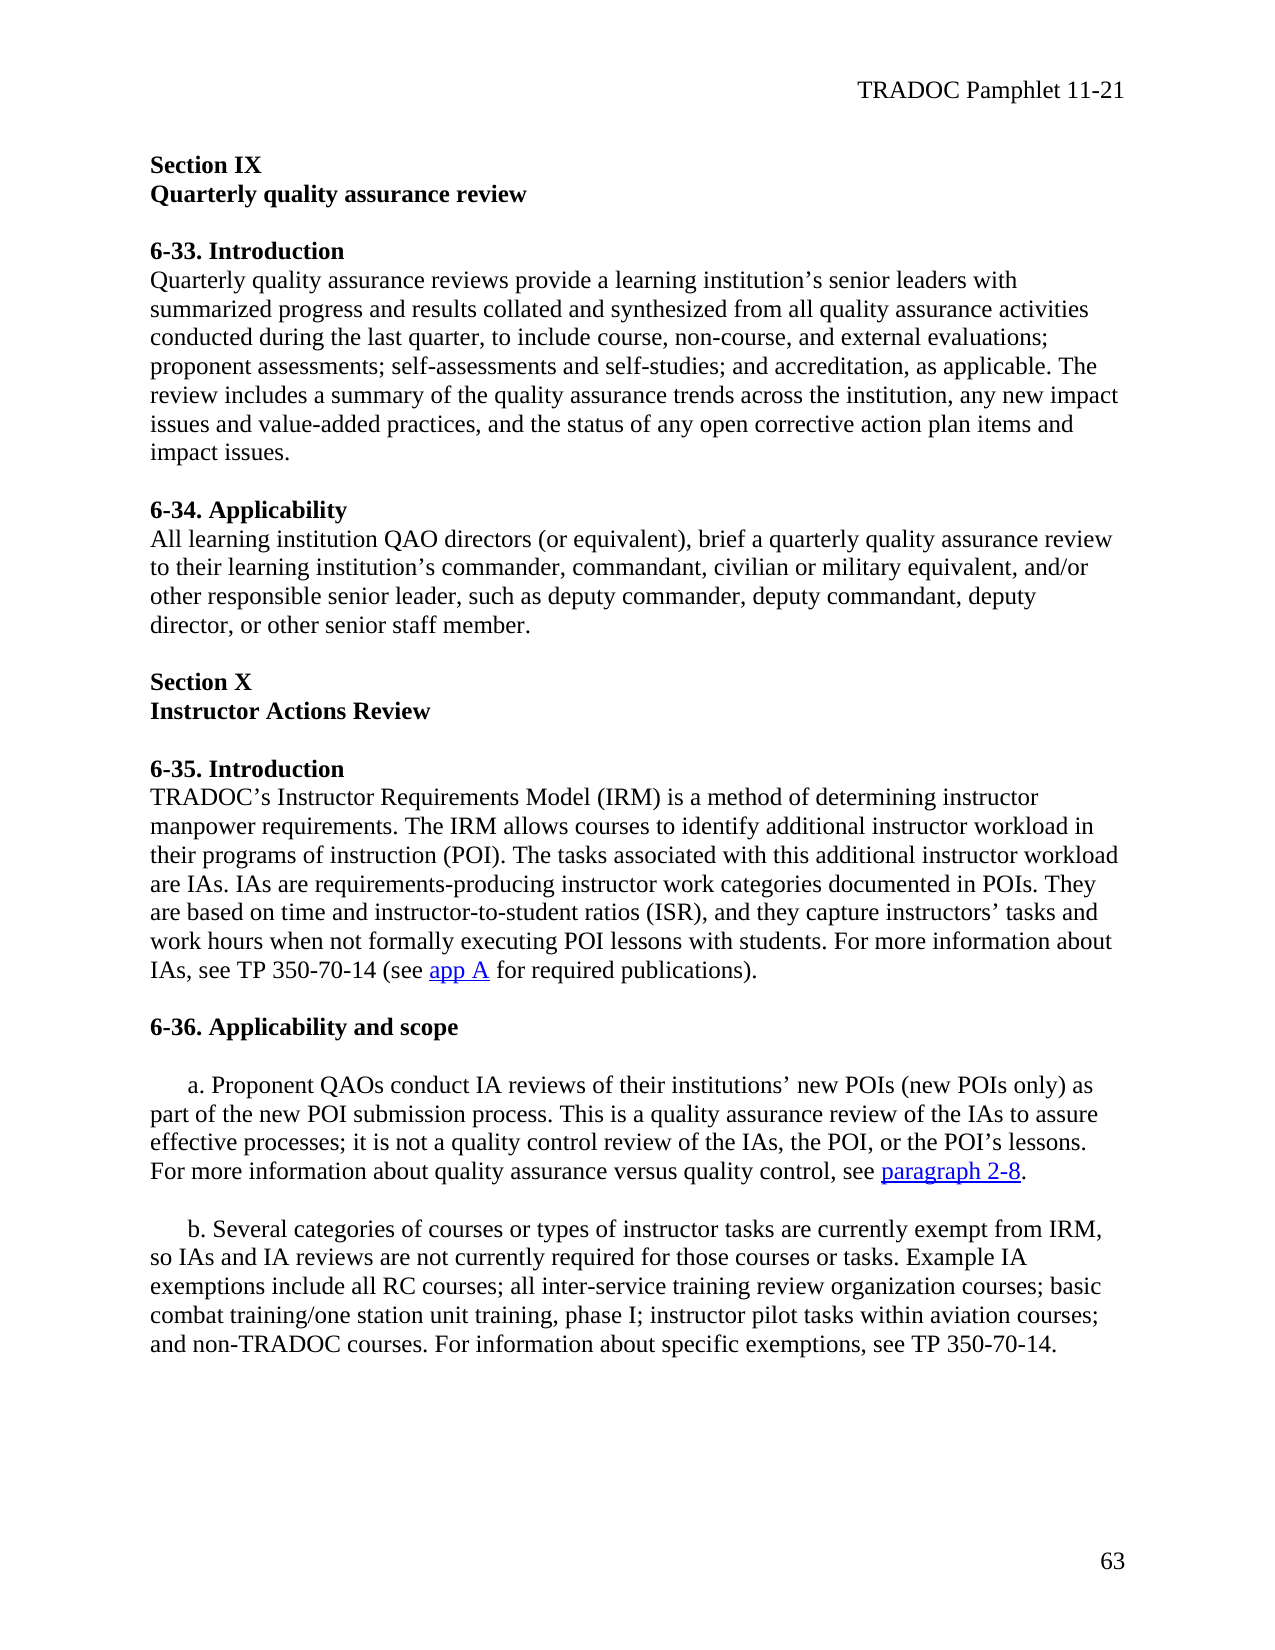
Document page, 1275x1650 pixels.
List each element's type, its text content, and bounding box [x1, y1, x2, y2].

text Quarterly quality assurance reviews provide a learning institution’s senior leaders with summarized progress and results collated and synthesized from all quality assurance activities conducted during the last quarter, to include course, non-course, and external evaluations; proponent assessments; self-assessments and self-studies; and accreditation, as applicable. The review includes a summary of the quality assurance trends across the institution, any new impact issues and value-added practices, and the status of any open corrective action plan items and impact issues. [150, 265, 1125, 466]
subtitle Applicability and scope [150, 1012, 1125, 1041]
text b. Several categories of courses or types of instructor tasks are currently exempt from IRM, so IAs and IA reviews are not currently required for those courses or tasks. Example IA exemptions include all RC courses; all inter-service training review organization courses; basic combat training/one station unit training, phase I; instructor pilot tasks within aviation courses; and non-TRADOC courses. For information about specific exemptions, see TP 350-70-14. [150, 1214, 1125, 1357]
subtitle Applicability [150, 495, 1125, 524]
subtitle Introduction [150, 754, 1125, 782]
subtitle Section X Instructor Actions Review [150, 667, 1125, 725]
subtitle Introduction [150, 236, 1125, 265]
text All learning institution QAO directors (or equivalent), brief a quarterly quality assurance review to their learning institution’s commander, commandant, civilian or military equivalent, and/or other responsible senior leader, such as deputy commander, deputy commandant, deputy director, or other senior staff member. [150, 524, 1125, 639]
subtitle Section IX Quarterly quality assurance review [150, 150, 1125, 207]
text TRADOC’s Instructor Requirements Model (IRM) is a method of determining instructor manpower requirements. The IRM allows courses to identify additional instructor workload in their programs of instruction (POI). The tasks associated with this additional instructor workload are IAs. IAs are requirements-producing instructor work categories documented in POIs. They are based on time and instructor-to-student ratios (ISR), and they capture instructors’ tasks and work hours when not formally executing POI lessons with students. For more information about IAs, see TP 350-70-14 (see app A for required publications). [150, 782, 1125, 984]
text a. Proponent QAOs conduct IA reviews of their institutions’ new POIs (new POIs only) as part of the new POI submission process. This is a quality assurance review of the IAs to assure effective processes; it is not a quality control review of the IAs, the POI, or the POI’s lessons. For more information about quality assurance versus quality control, see paragraph 2-8. [150, 1070, 1125, 1185]
